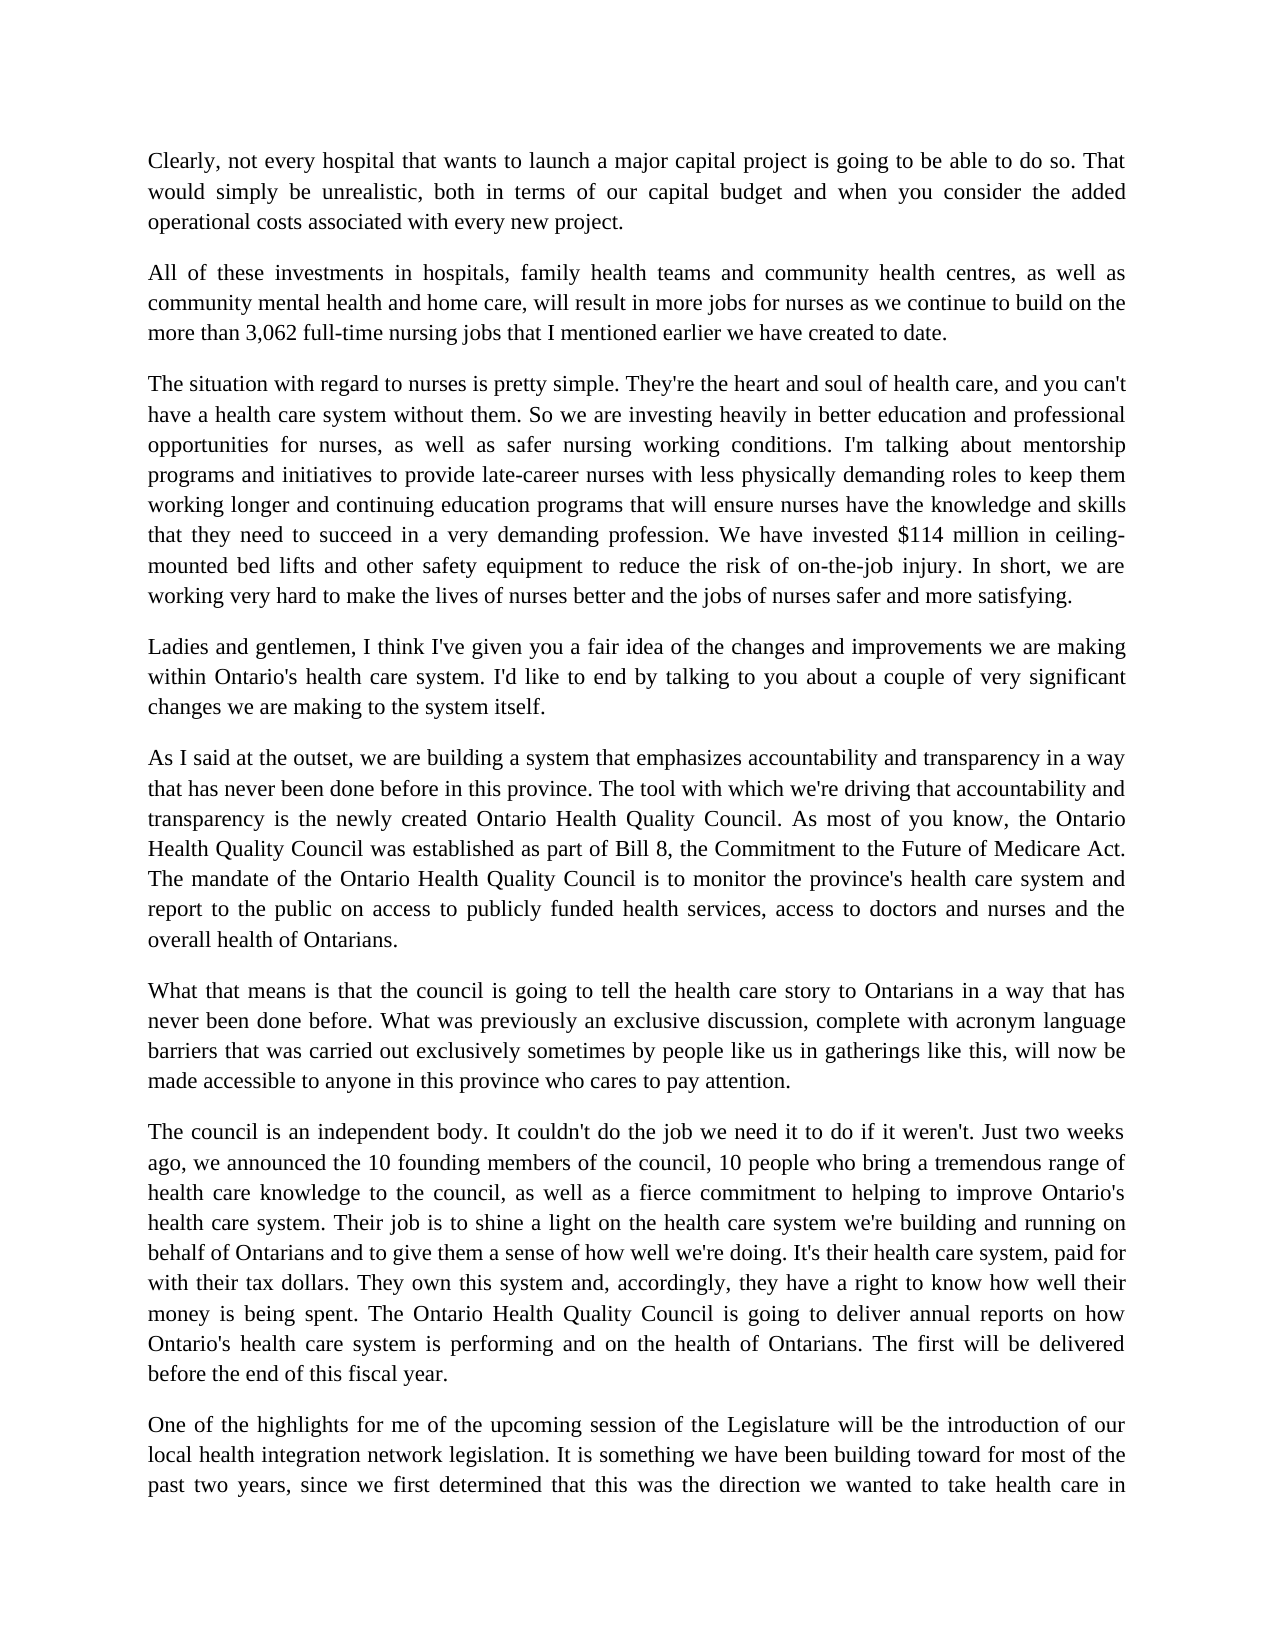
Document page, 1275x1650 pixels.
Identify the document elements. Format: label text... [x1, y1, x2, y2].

text As I said at the outset, we are building a system that emphasizes accountability and transparency in a way that has never been done before in this province. The tool with which we're driving that accountability and transparency is the newly created Ontario Health Quality Council. As most of you know, the Ontario Health Quality Council was established as part of Bill 8, the Commitment to the Future of Medicare Act. The mandate of the Ontario Health Quality Council is to monitor the province's health care system and report to the public on access to publicly funded health services, access to doctors and nurses and the overall health of Ontarians. [148, 744, 1127, 952]
text The situation with regard to nurses is pretty simple. They're the heart and soul of health care, and you can't have a health care system without them. So we are investing heavily in better education and professional opportunities for nurses, as well as safer nursing working conditions. I'm talking about mentorship programs and initiatives to provide late-career nurses with less physically demanding roles to keep them working longer and continuing education programs that will ensure nurses have the knowledge and skills that they need to succeed in a very demanding profession. We have invested $114 million in ceiling-mounted bed lifts and other safety equipment to reduce the risk of on-the-job injury. In short, we are working very hard to make the lives of nurses better and the jobs of nurses safer and more satisfying. [148, 371, 1127, 608]
text Clearly, not every hospital that wants to launch a major capital project is going to be able to do so. That would simply be unrealistic, both in terms of our capital budget and when you consider the added operational costs associated with every new project. [148, 148, 1127, 234]
text The council is an independent body. It couldn't do the job we need it to do if it weren't. Just two weeks ago, we announced the 10 founding members of the council, 10 people who bring a tremendous range of health care knowledge to the council, as well as a fierce commitment to helping to improve Ontario's health care system. Their job is to shine a light on the health care system we're building and running on behalf of Ontarians and to give them a sense of how well we're doing. It's their health care system, paid for with their tax dollars. They own this system and, accordingly, they have a right to know how well their money is being spent. The Ontario Health Quality Council is going to deliver annual reports on how Ontario's health care system is performing and on the health of Ontarians. The first will be delivered before the end of this fiscal year. [148, 1118, 1127, 1386]
text All of these investments in hospitals, family health teams and community health centres, as well as community mental health and home care, will result in more jobs for nurses as we continue to build on the more than 3,062 full-time nursing jobs that I mentioned earlier we have created to date. [148, 259, 1127, 346]
text What that means is that the council is going to tell the health care story to Ontarians in a way that has never been done before. What was previously an exclusive discussion, complete with acronym language barriers that was carried out exclusively sometimes by people like us in gatherings like this, will now be made accessible to anyone in this province who cares to pay attention. [148, 977, 1127, 1094]
text Ladies and gentlemen, I think I've given you a fair idea of the changes and improvements we are making within Ontario's health care system. I'd like to end by talking to you about a couple of very significant changes we are making to the system itself. [148, 633, 1127, 720]
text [148, 1411, 1127, 1498]
